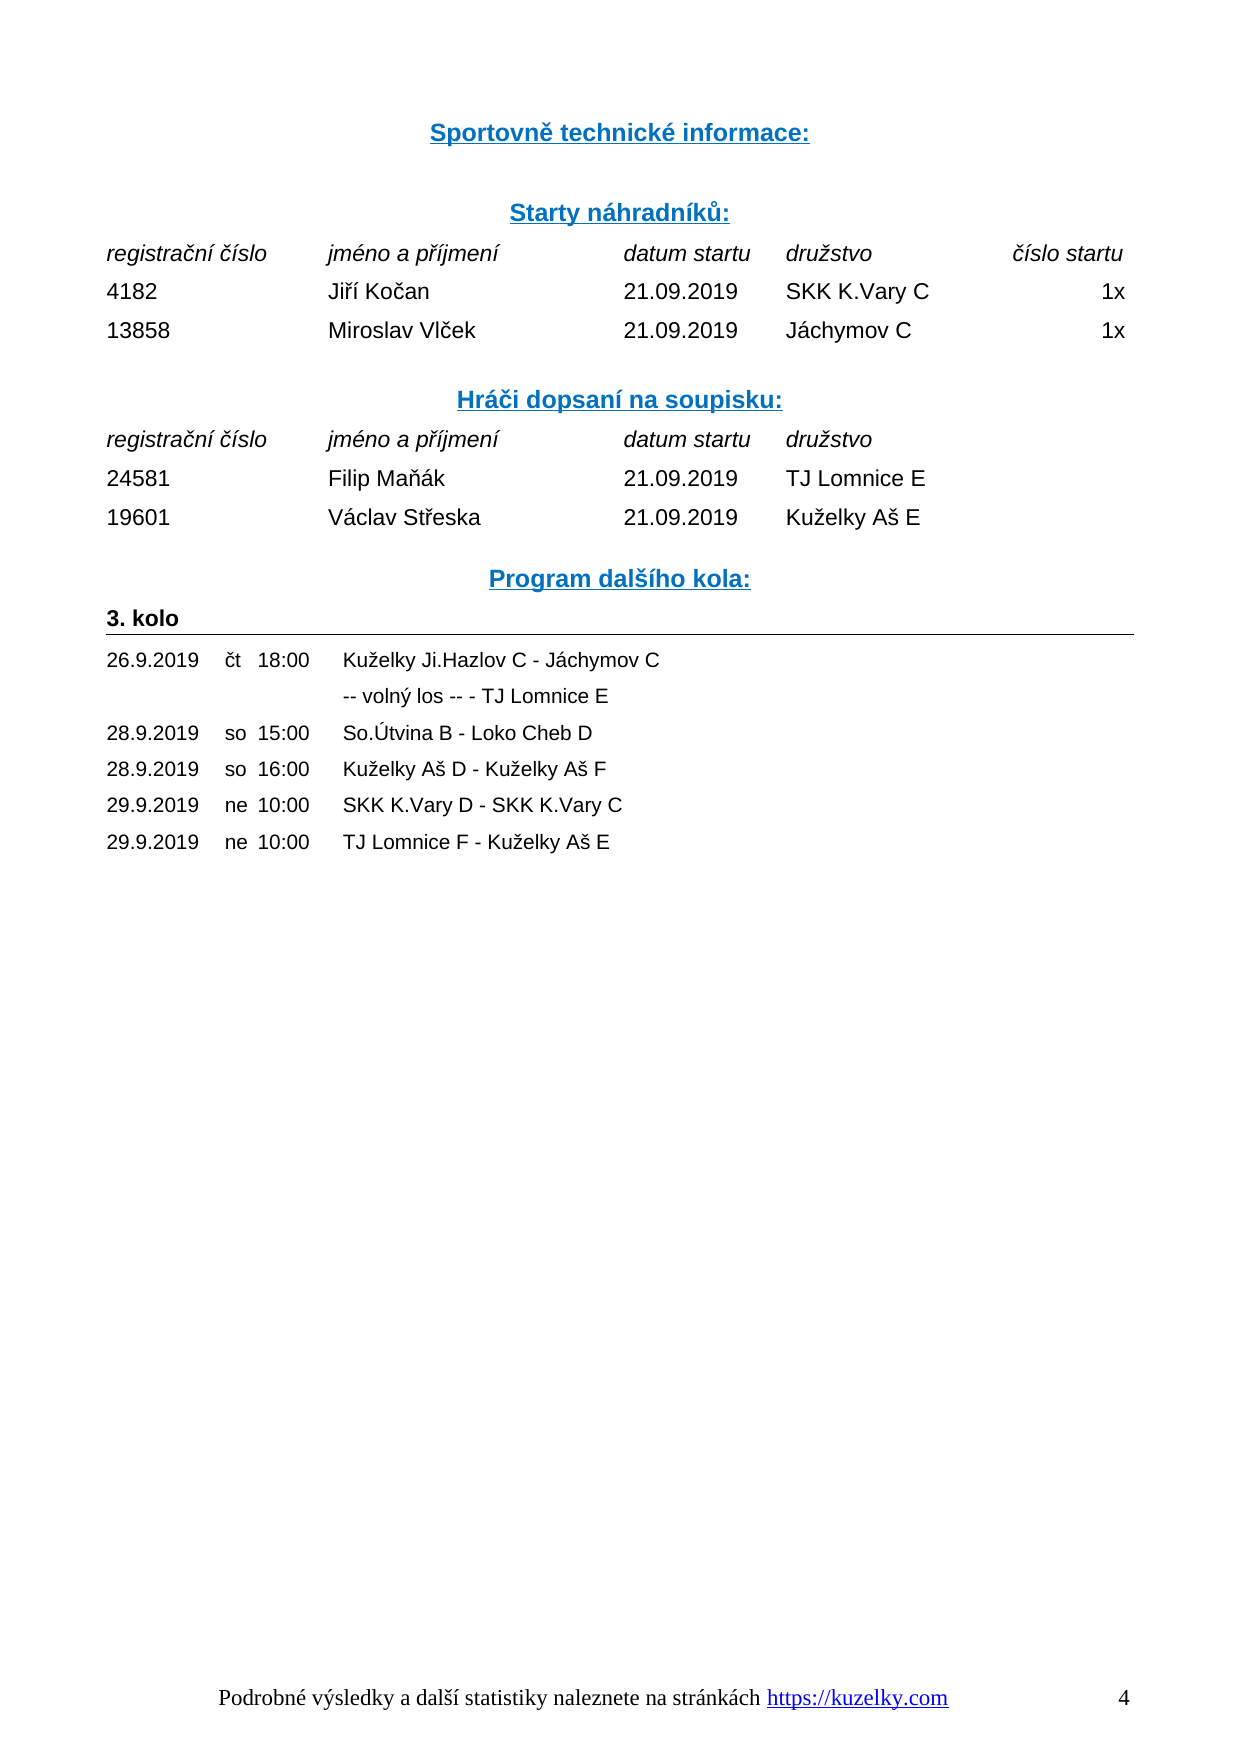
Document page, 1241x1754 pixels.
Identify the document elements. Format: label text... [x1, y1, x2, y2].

text Program dalšího kola: [94, 564, 1145, 593]
text Sportovně technické informace: [94, 118, 1145, 147]
text 29.9.2019 ne 10:00 TJ Lomnice F - Kuželky Aš E [106, 830, 1134, 854]
text registrační číslo jméno a příjmení datum startu družstvo číslo startu [106, 239, 1134, 266]
text Starty náhradníků: [94, 198, 1145, 227]
text registrační číslo jméno a příjmení datum startu družstvo [106, 426, 1134, 452]
text 19601 Václav Střeska 21.09.2019 Kuželky Aš E [106, 504, 1134, 530]
text 28.9.2019 so 16:00 Kuželky Aš D - Kuželky Aš F [106, 757, 1134, 781]
text 13858 Miroslav Vlček 21.09.2019 Jáchymov C 1x [106, 317, 1134, 343]
text 4182 Jiří Kočan 21.09.2019 SKK K.Vary C 1x [106, 278, 1134, 305]
text 24581 Filip Maňák 21.09.2019 TJ Lomnice E [106, 465, 1134, 491]
text 26.9.2019 čt 18:00 Kuželky Ji.Hazlov C - Jáchymov C [106, 647, 1134, 671]
text 28.9.2019 so 15:00 So.Útvina B - Loko Cheb D [106, 720, 1134, 744]
text -- volný los -- - TJ Lomnice E [106, 684, 1134, 708]
text 29.9.2019 ne 10:00 SKK K.Vary D - SKK K.Vary C [106, 793, 1134, 817]
text 3. kolo [106, 605, 1134, 634]
text Hráči dopsaní na soupisku: [94, 356, 1145, 413]
